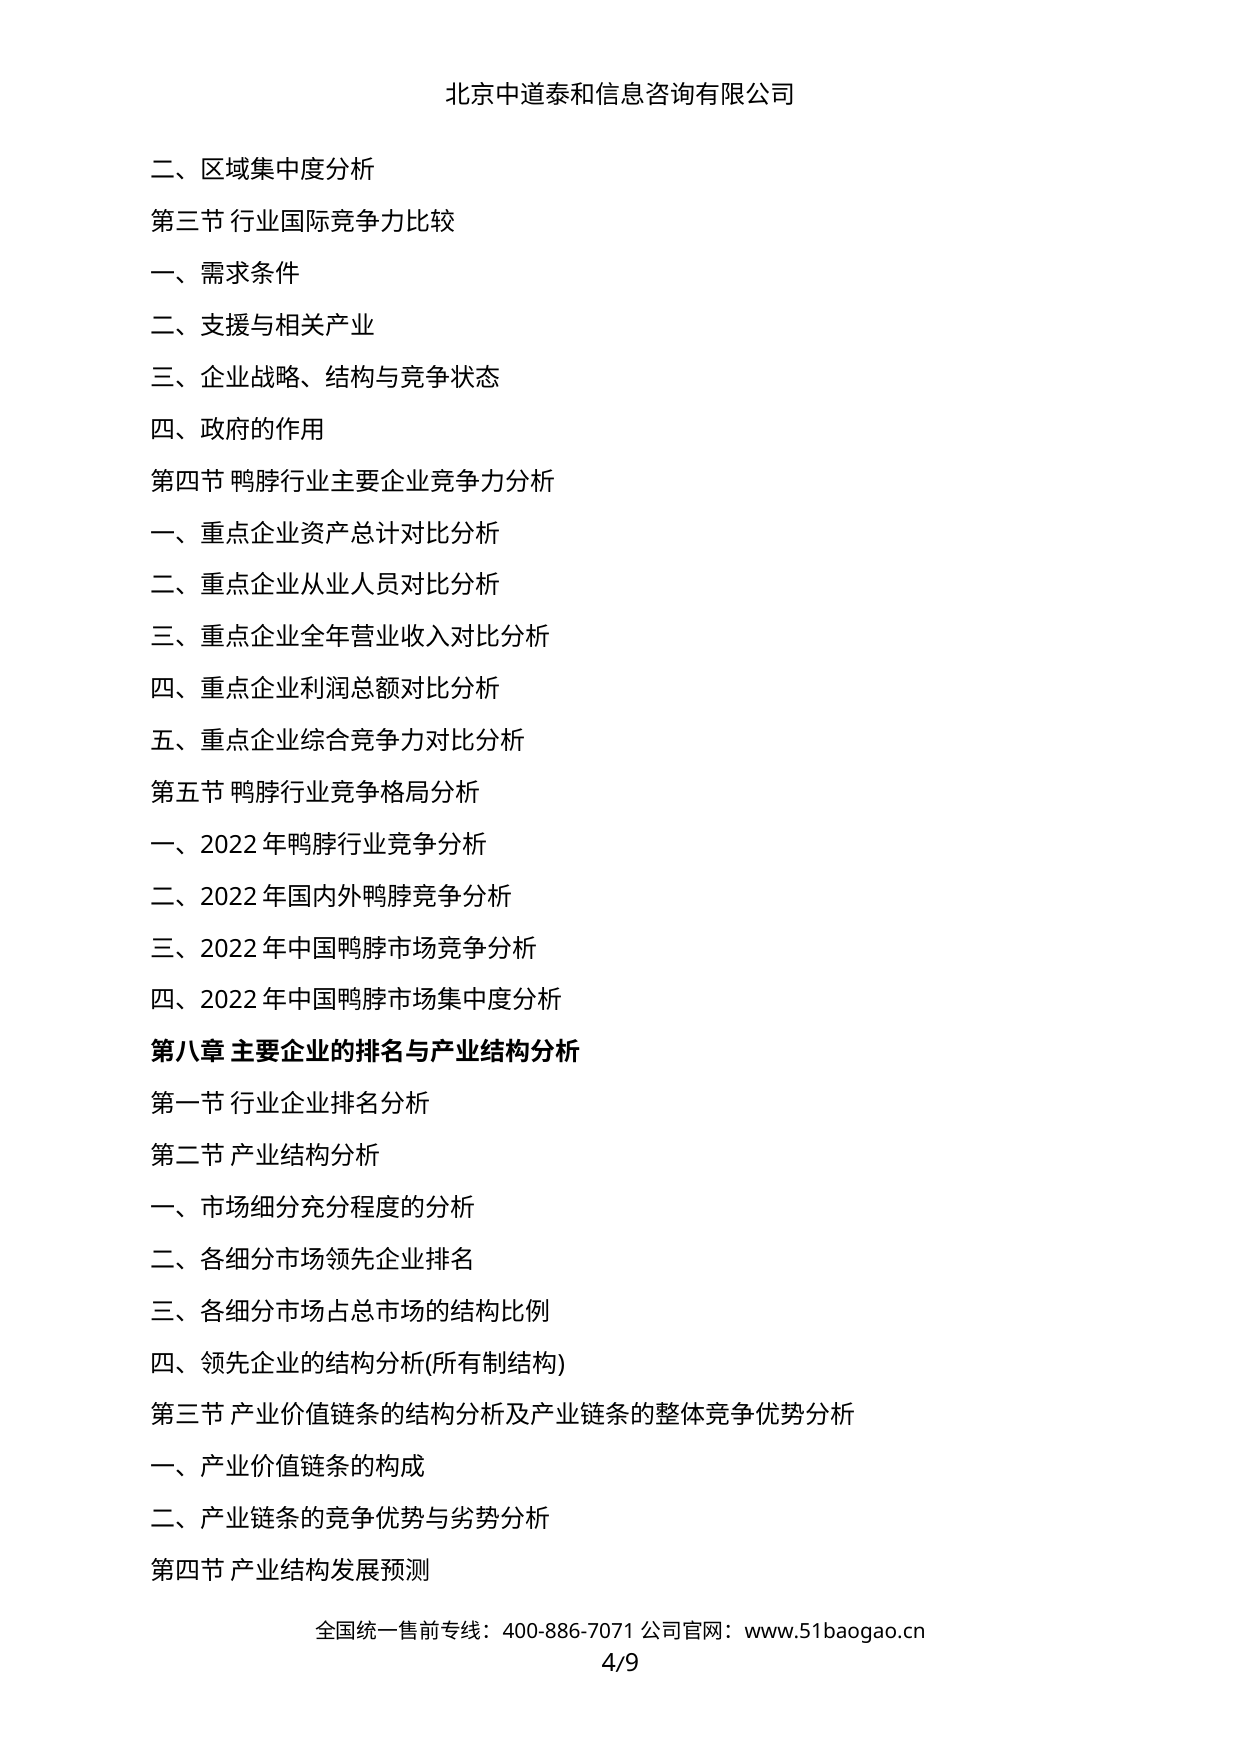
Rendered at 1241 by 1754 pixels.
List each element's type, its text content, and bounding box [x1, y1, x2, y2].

text 一、需求条件 [150, 254, 1090, 290]
text 一、市场细分充分程度的分析 [150, 1187, 1090, 1224]
text 第八章 主要企业的排名与产业结构分析 [150, 1032, 1090, 1068]
text 三、各细分市场占总市场的结构比例 [150, 1291, 1090, 1327]
text 一、2022年鸭脖行业竞争分析 [150, 824, 1090, 861]
text 第五节 鸭脖行业竞争格局分析 [150, 772, 1090, 809]
text 第一节 行业企业排名分析 [150, 1084, 1090, 1120]
text 二、产业链条的竞争优势与劣势分析 [150, 1499, 1090, 1535]
text 二、支援与相关产业 [150, 306, 1090, 342]
text 四、政府的作用 [150, 409, 1090, 446]
text 二、重点企业从业人员对比分析 [150, 565, 1090, 601]
text 第二节 产业结构分析 [150, 1136, 1090, 1172]
text 四、领先企业的结构分析(所有制结构) [150, 1343, 1090, 1379]
text 二、各细分市场领先企业排名 [150, 1239, 1090, 1276]
text 四、2022年中国鸭脖市场集中度分析 [150, 980, 1090, 1016]
text 三、企业战略、结构与竞争状态 [150, 357, 1090, 394]
text 四、重点企业利润总额对比分析 [150, 669, 1090, 705]
text 一、重点企业资产总计对比分析 [150, 513, 1090, 549]
text 第四节 产业结构发展预测 [150, 1551, 1090, 1587]
text 三、重点企业全年营业收入对比分析 [150, 617, 1090, 653]
text 三、2022年中国鸭脖市场竞争分析 [150, 928, 1090, 964]
text 一、产业价值链条的构成 [150, 1447, 1090, 1483]
text 第三节 产业价值链条的结构分析及产业链条的整体竞争优势分析 [150, 1395, 1090, 1431]
text 第三节 行业国际竞争力比较 [150, 202, 1090, 238]
text 二、2022年国内外鸭脖竞争分析 [150, 876, 1090, 912]
text 第四节 鸭脖行业主要企业竞争力分析 [150, 461, 1090, 497]
text 五、重点企业综合竞争力对比分析 [150, 721, 1090, 757]
text 二、区域集中度分析 [150, 150, 1090, 186]
